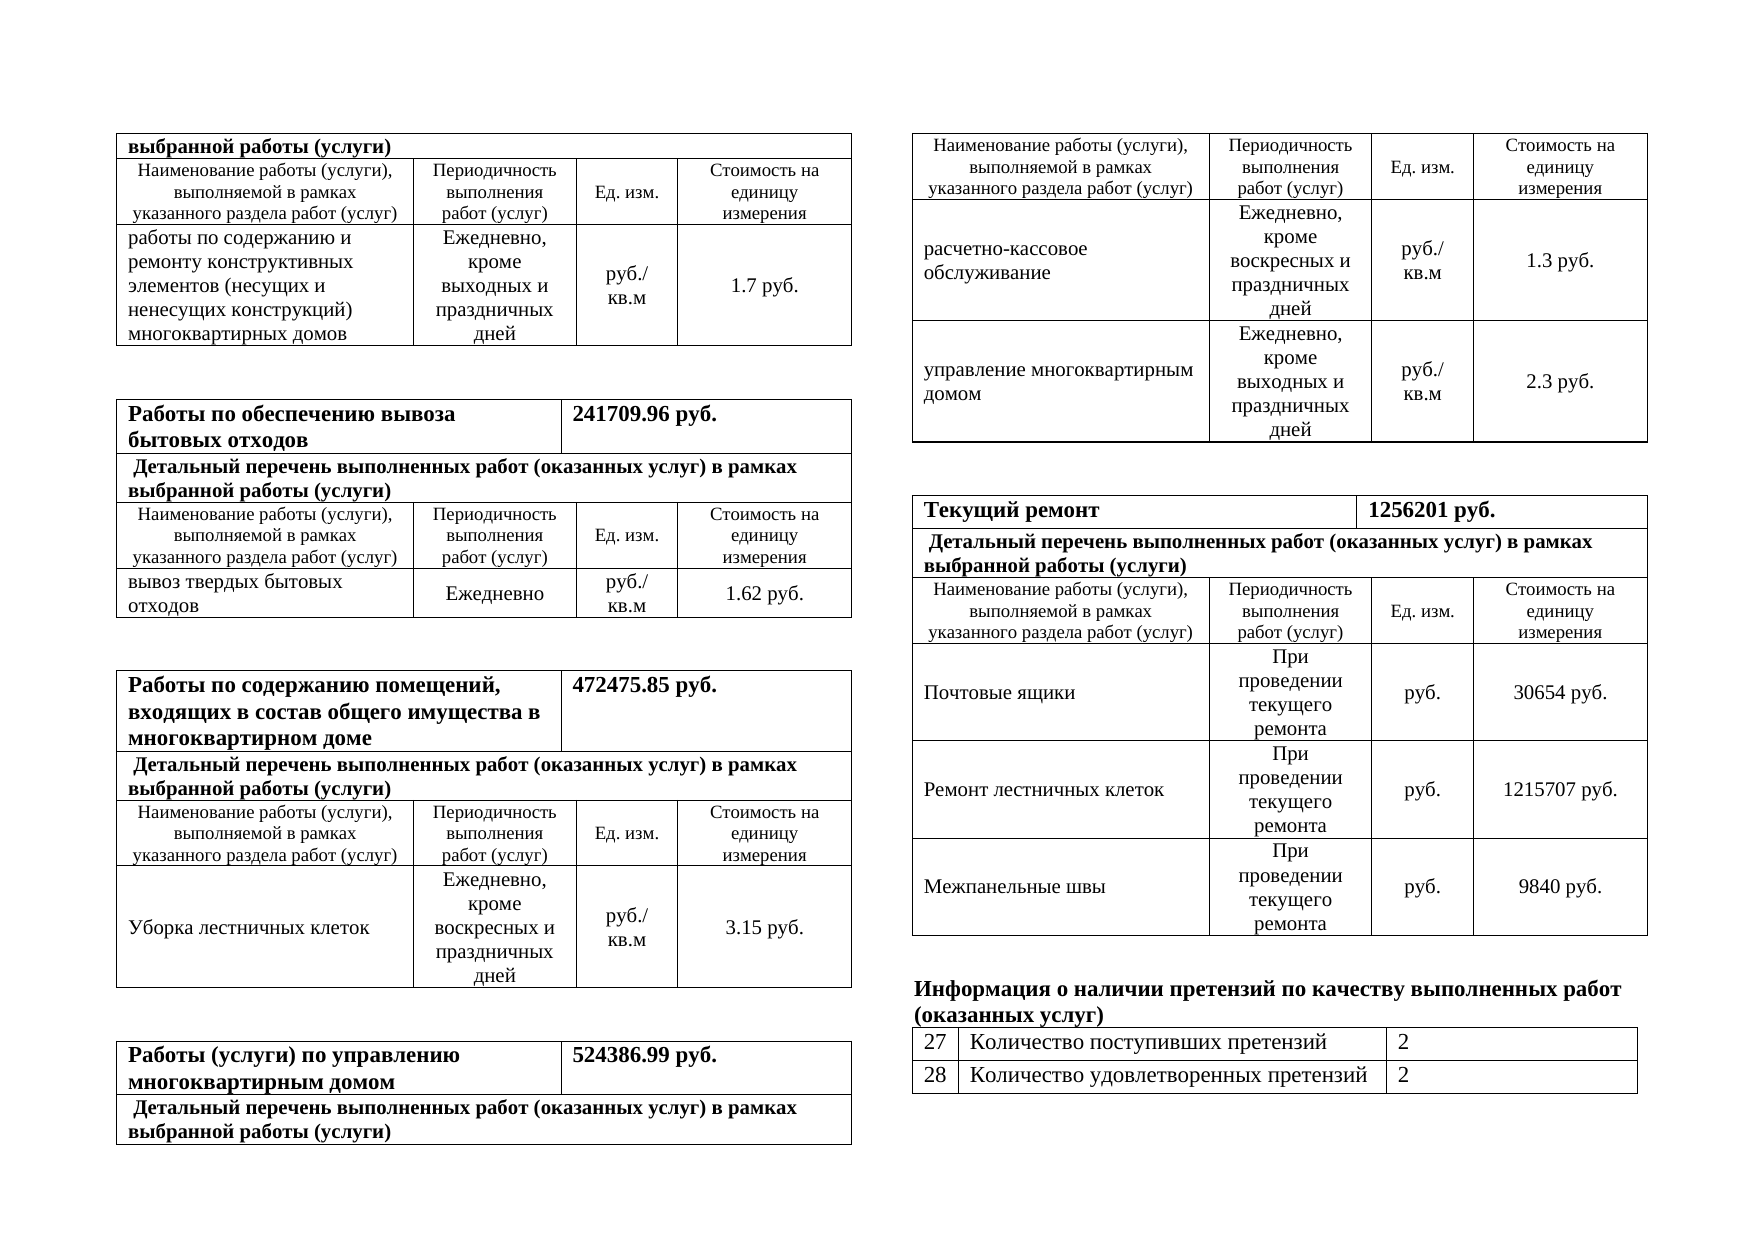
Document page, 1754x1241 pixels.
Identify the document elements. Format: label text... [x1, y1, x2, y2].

table_cell Ед. изм. [1372, 578, 1473, 643]
table_cell Ежедневно, кроме воскресных и праздничных дней [1210, 200, 1371, 320]
table_cell Ежедневно, кроме выходных и праздничных дней [414, 225, 576, 345]
table_header 2 [1387, 1028, 1637, 1060]
table_cell руб./кв.м [1372, 200, 1473, 320]
table_cell 9840 руб. [1474, 839, 1647, 935]
table_header Работы по содержанию помещений, входящих в состав общего имущества в многоквартирном доме [117, 671, 561, 751]
table_cell Ед. изм. [1372, 134, 1473, 199]
table_cell руб. [1372, 644, 1473, 740]
table_cell Ед. изм. [577, 503, 677, 567]
table_cell Периодичность выполнения работ (услуг) [1210, 134, 1371, 199]
table_cell 1215707 руб. [1474, 741, 1647, 837]
table_cell Детальный перечень выполненных работ (оказанных услуг) в рамках выбранной работы (услуги) [117, 752, 851, 800]
table_cell 1.7 руб. [678, 225, 851, 345]
table_cell Стоимость на единицу измерения [1474, 134, 1647, 199]
table_cell Периодичность выполнения работ (услуг) [414, 801, 576, 865]
table_cell Наименование работы (услуги), выполняемой в рамках указанного раздела работ (услуг) [913, 134, 1209, 199]
table_cell работы по содержанию и ремонту конструктивных элементов (несущих и ненесущих конструкций) многоквартирных домов [117, 225, 413, 345]
table_cell руб./кв.м [577, 225, 677, 345]
table_cell Периодичность выполнения работ (услуг) [1210, 578, 1371, 643]
table_cell При проведении текущего ремонта [1210, 644, 1371, 740]
table_header 524386.99 руб. [562, 1042, 851, 1094]
table_cell При проведении текущего ремонта [1210, 741, 1371, 837]
table_cell руб. [1372, 839, 1473, 935]
table_cell 2.3 руб. [1474, 321, 1647, 441]
table_header 27 [913, 1028, 958, 1060]
table_cell Детальный перечень выполненных работ (оказанных услуг) в рамках выбранной работы (услуги) [117, 1095, 851, 1143]
table_cell расчетно-кассовое обслуживание [913, 200, 1209, 320]
table_cell Почтовые ящики [913, 644, 1209, 740]
table_cell Наименование работы (услуги), выполняемой в рамках указанного раздела работ (услуг) [117, 159, 413, 224]
table_cell Периодичность выполнения работ (услуг) [414, 159, 576, 224]
table_cell Количество удовлетворенных претензий [959, 1061, 1386, 1093]
table_cell Уборка лестничных клеток [117, 866, 413, 987]
table_cell Ед. изм. [577, 801, 677, 865]
table_cell 1.3 руб. [1474, 200, 1647, 320]
table_cell 1.62 руб. [678, 569, 851, 617]
table_cell управление многоквартирным домом [913, 321, 1209, 441]
table_cell Ежедневно, кроме воскресных и праздничных дней [414, 866, 576, 987]
table_cell Периодичность выполнения работ (услуг) [414, 503, 576, 567]
table_header Работы (услуги) по управлению многоквартирным домом [117, 1042, 561, 1094]
table_header Работы по обеспечению вывоза бытовых отходов [117, 400, 561, 453]
table_cell Ремонт лестничных клеток [913, 741, 1209, 837]
text Информация о наличии претензий по качеству выполненных работ (оказанных услуг) [914, 974, 1636, 1027]
table_cell Стоимость на единицу измерения [1474, 578, 1647, 643]
table_header 1256201 руб. [1357, 496, 1647, 528]
table_cell Стоимость на единицу измерения [678, 801, 851, 865]
table_cell Межпанельные швы [913, 839, 1209, 935]
table_cell руб./кв.м [577, 866, 677, 987]
table_cell Ед. изм. [577, 159, 677, 224]
table_header Количество поступивших претензий [959, 1028, 1386, 1060]
table_cell вывоз твердых бытовых отходов [117, 569, 413, 617]
table_header Текущий ремонт [913, 496, 1356, 528]
table_cell Наименование работы (услуги), выполняемой в рамках указанного раздела работ (услуг) [117, 503, 413, 567]
table_cell руб. [1372, 741, 1473, 837]
table_cell руб./кв.м [1372, 321, 1473, 441]
table_cell Детальный перечень выполненных работ (оказанных услуг) в рамках выбранной работы (услуги) [913, 529, 1647, 577]
table_cell 2 [1387, 1061, 1637, 1093]
table_cell Наименование работы (услуги), выполняемой в рамках указанного раздела работ (услуг) [913, 578, 1209, 643]
table_cell Стоимость на единицу измерения [678, 159, 851, 224]
table_cell Ежедневно [414, 569, 576, 617]
table_cell При проведении текущего ремонта [1210, 839, 1371, 935]
table_cell Детальный перечень выполненных работ (оказанных услуг) в рамках выбранной работы (услуги) [117, 454, 851, 502]
table_cell Стоимость на единицу измерения [678, 503, 851, 567]
table_cell Ежедневно, кроме выходных и праздничных дней [1210, 321, 1371, 441]
table_cell руб./кв.м [577, 569, 677, 617]
table_header 472475.85 руб. [562, 671, 851, 751]
table_cell Наименование работы (услуги), выполняемой в рамках указанного раздела работ (услуг) [117, 801, 413, 865]
table_cell 28 [913, 1061, 958, 1093]
table_header 241709.96 руб. [562, 400, 851, 453]
table_cell Детальный перечень выполненных работ (оказанных услуг) в рамках выбранной работы (услуги) [117, 134, 851, 158]
table_cell 30654 руб. [1474, 644, 1647, 740]
table_cell 3.15 руб. [678, 866, 851, 987]
